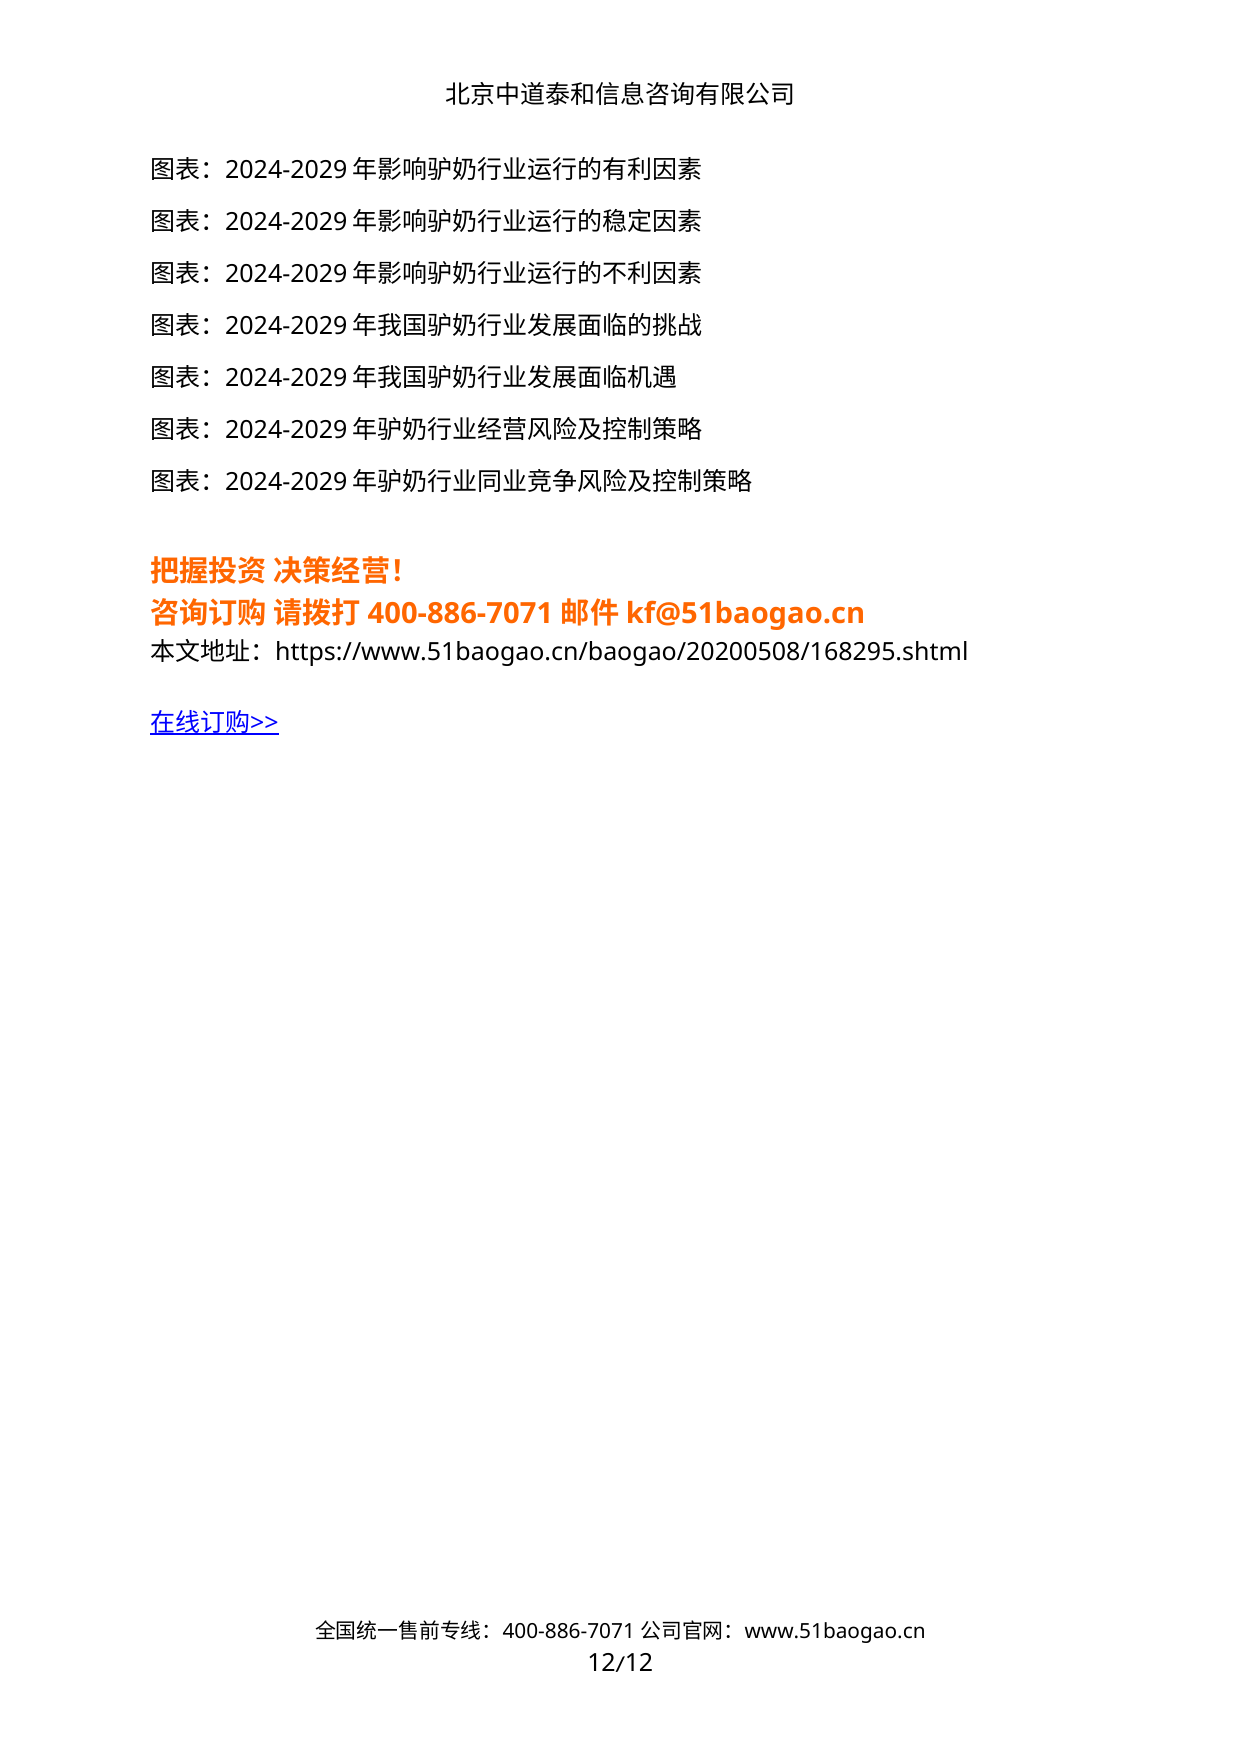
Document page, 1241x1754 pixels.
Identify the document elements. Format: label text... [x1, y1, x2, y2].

text 在线订购>> [150, 668, 1090, 738]
text 把握投资 决策经营！咨询订购 请拨打 400-886-7071 邮件 kf@51baogao.cn本文地址：https://www.51baogao.cn/baogao/20200508/168295.shtml [150, 513, 1090, 668]
text 图表：2024-2029年我国驴奶行业发展面临的挑战 [150, 306, 1090, 342]
text 图表：2024-2029年影响驴奶行业运行的不利因素 [150, 254, 1090, 290]
text 图表：2024-2029年影响驴奶行业运行的有利因素 [150, 150, 1090, 186]
text 图表：2024-2029年驴奶行业同业竞争风险及控制策略 [150, 461, 1090, 497]
text 图表：2024-2029年驴奶行业经营风险及控制策略 [150, 409, 1090, 446]
text 图表：2024-2029年影响驴奶行业运行的稳定因素 [150, 202, 1090, 238]
text 图表：2024-2029年我国驴奶行业发展面临机遇 [150, 357, 1090, 394]
